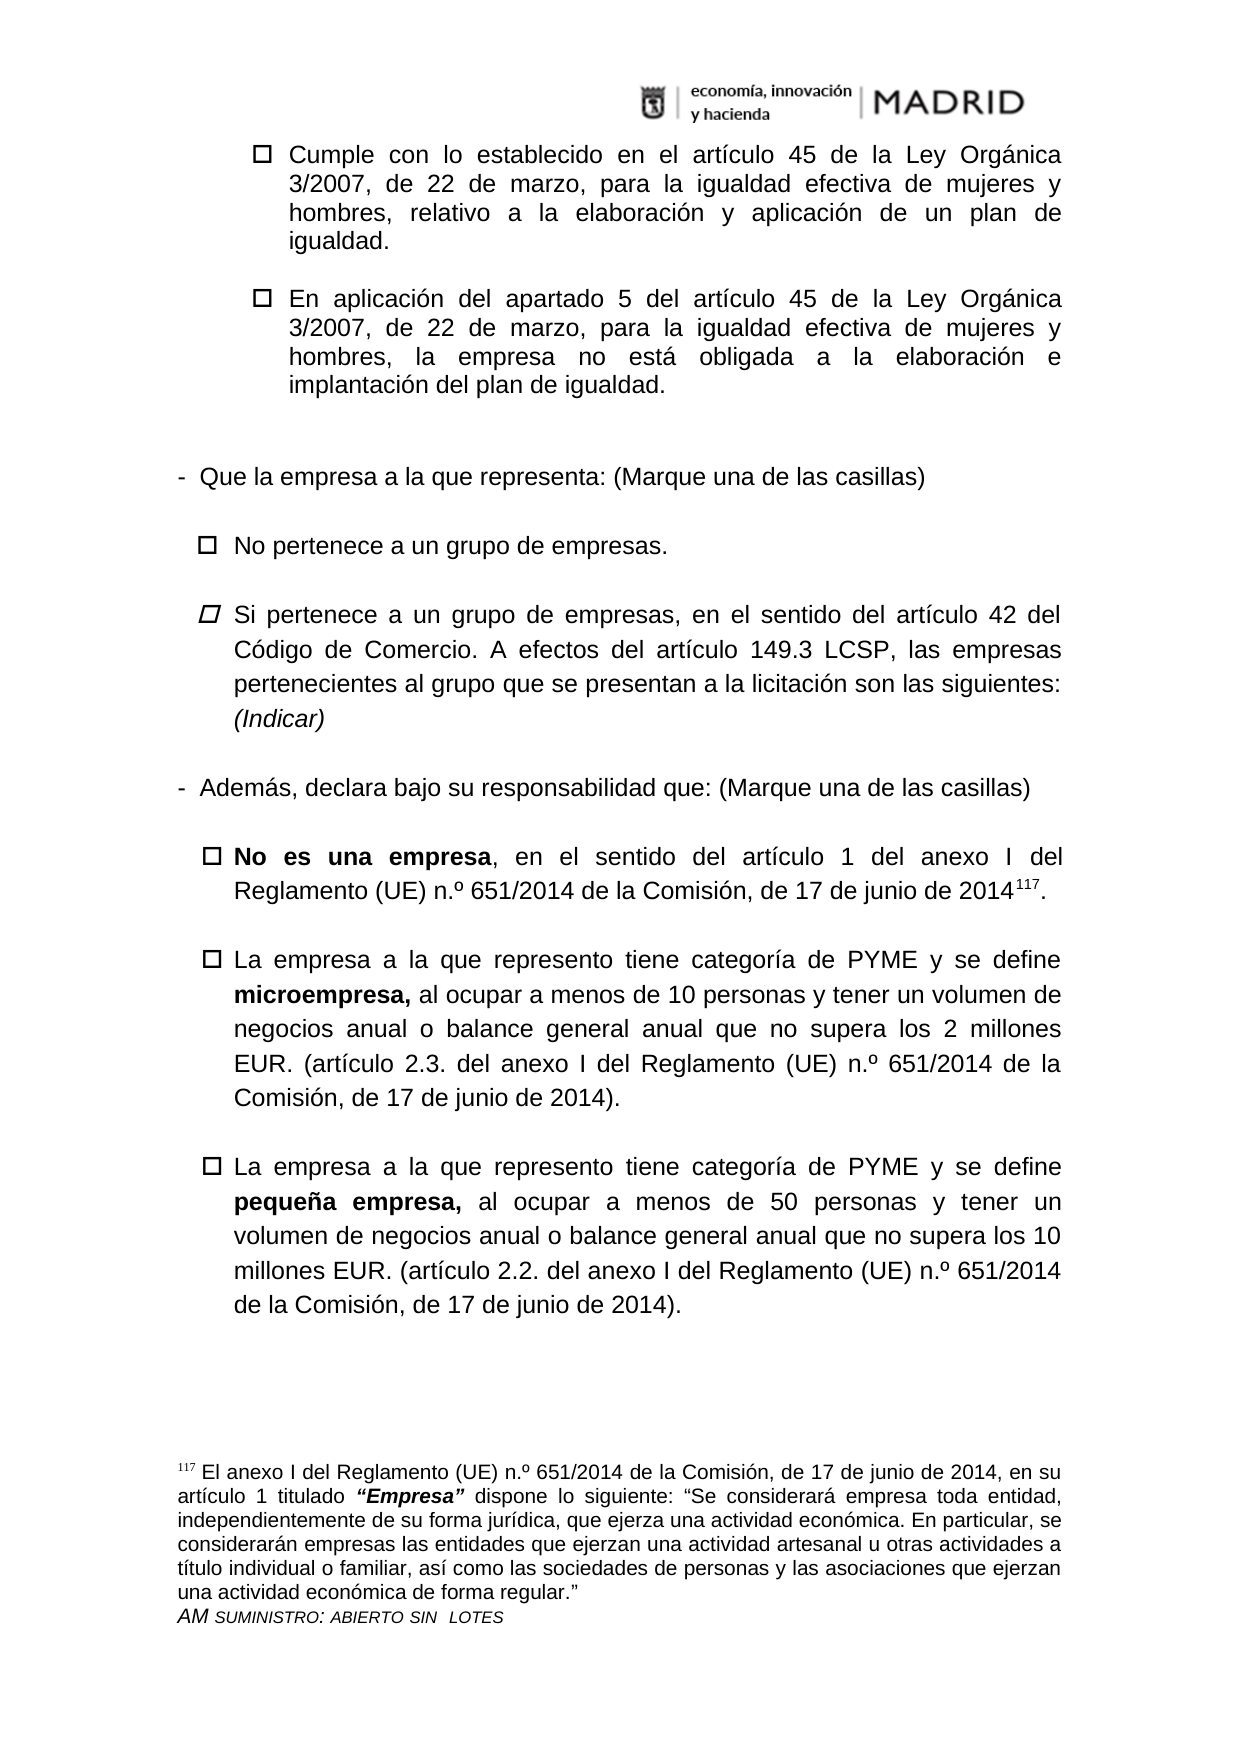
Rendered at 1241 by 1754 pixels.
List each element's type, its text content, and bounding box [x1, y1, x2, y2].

list No pertenece a un grupo de empresas. [196, 531, 1063, 560]
list En aplicación del apartado 5 del artículo 45 de la Ley Orgánica 3/2007, de 22 de marzo, para la igualdad efectiva de mujeres y hombres, la empresa no está obligada a la elaboración e implantación del plan de igualdad. [251, 284, 1063, 399]
text La empresa a la que represento tiene categoría de PYME y se define pequeña empresa, al ocupar a menos de 50 personas y tener un volumen de negocios anual o balance general anual que no supera los 10 millones EUR. (artículo 2.2. del anexo I del Reglamento (UE) n.º 651/2014 de la Comisión, de 17 de junio de 2014). [177, 1152, 1063, 1319]
text - Que la empresa a la que representa: (Marque una de las casillas) [177, 462, 1063, 491]
list Si pertenece a un grupo de empresas, en el sentido del artículo 42 del Código de Comercio. A efectos del artículo 149.3 LCSP, las empresas pertenecientes al grupo que se presentan a la licitación son las siguientes: (Indicar) [196, 600, 1063, 732]
picture [620, 73, 1041, 140]
text No es una empresa, en el sentido del artículo 1 del anexo I del Reglamento (UE) n.º 651/2014 de la Comisión, de 17 de junio de 2014. [201, 842, 1063, 905]
text - Además, declara bajo su responsabilidad que: (Marque una de las casillas) [177, 773, 1063, 801]
list Cumple con lo establecido en el artículo 45 de la Ley Orgánica 3/2007, de 22 de marzo, para la igualdad efectiva de mujeres y hombres, relativo a la elaboración y aplicación de un plan de igualdad. [251, 140, 1063, 255]
text La empresa a la que represento tiene categoría de PYME y se define microempresa, al ocupar a menos de 10 personas y tener un volumen de negocios anual o balance general anual que no supera los 2 millones EUR. (artículo 2.3. del anexo I del Reglamento (UE) n.º 651/2014 de la Comisión, de 17 de junio de 2014). [177, 945, 1063, 1112]
